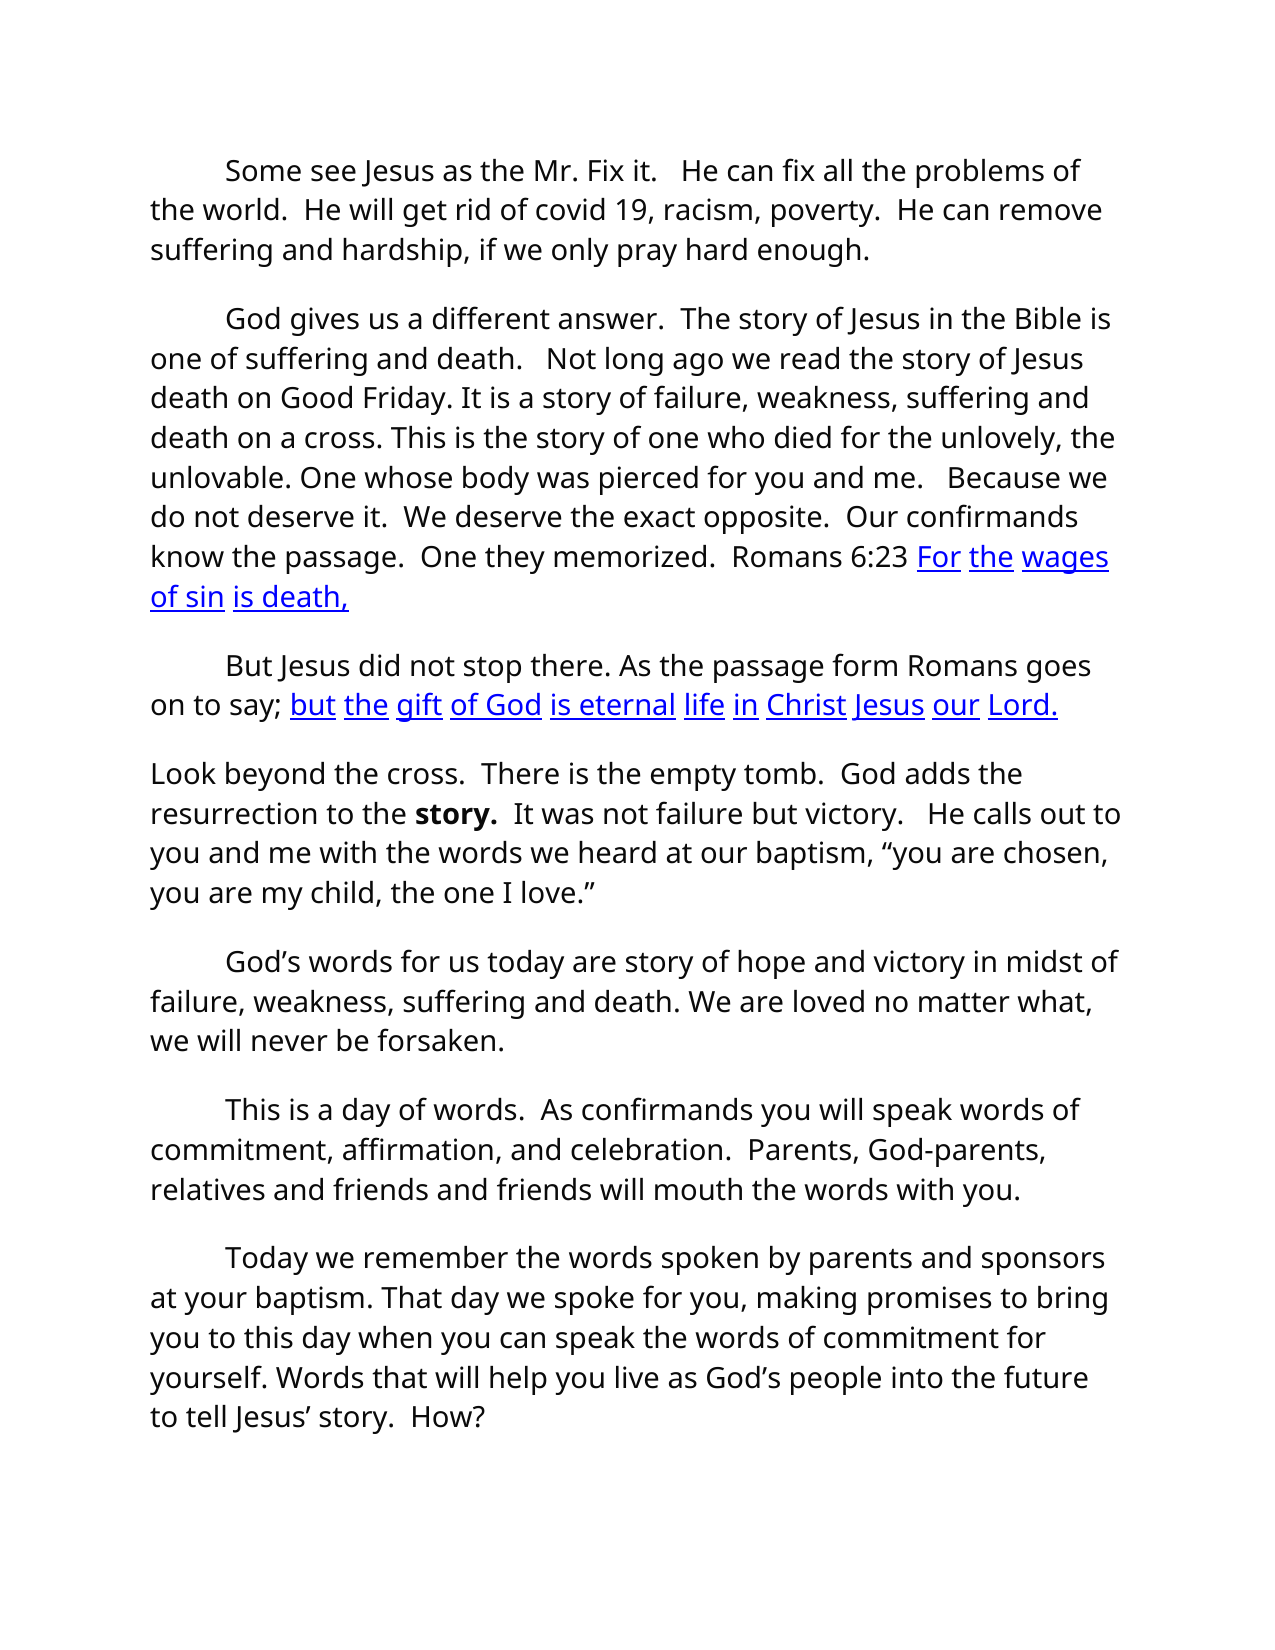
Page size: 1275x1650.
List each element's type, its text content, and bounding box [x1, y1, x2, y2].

text But Jesus did not stop there. As the passage form Romans goes on to say; but the gift of God is eternal life in Christ Jesus our Lord. [150, 645, 1125, 724]
text God’s words for us today are story of hope and victory in midst of failure, weakness, suffering and death. We are loved no matter what, we will never be forsaken. [150, 941, 1125, 1060]
text Look beyond the cross. There is the empty tomb. God adds the resurrection to the story. It was not failure but victory. He calls out to you and me with the words we heard at our baptism, “you are chosen, you are my child, the one I love.” [150, 753, 1125, 912]
text This is a day of words. As confirmands you will speak words of commitment, affirmation, and celebration. Parents, God-parents, relatives and friends and friends will mouth the words with you. [150, 1089, 1125, 1209]
text God gives us a different answer. The story of Jesus in the Bible is one of suffering and death. Not long ago we read the story of Jesus death on Good Friday. It is a story of failure, weakness, suffering and death on a cross. This is the story of one who died for the unlovely, the unlovable. One whose body was pierced for you and me. Because we do not deserve it. We deserve the exact opposite. Our confirmands know the passage. One they memorized. Romans 6:23 For the wages of sin is death, [150, 298, 1125, 616]
text Today we remember the words spoken by parents and sponsors at your baptism. That day we spoke for you, making promises to bring you to this day when you can speak the words of commitment for yourself. Words that will help you live as God’s people into the future to tell Jesus’ story. How? [150, 1238, 1125, 1436]
text Some see Jesus as the Mr. Fix it. He can fix all the problems of the world. He will get rid of covid 19, racism, poverty. He can remove suffering and hardship, if we only pray hard enough. [150, 150, 1125, 269]
